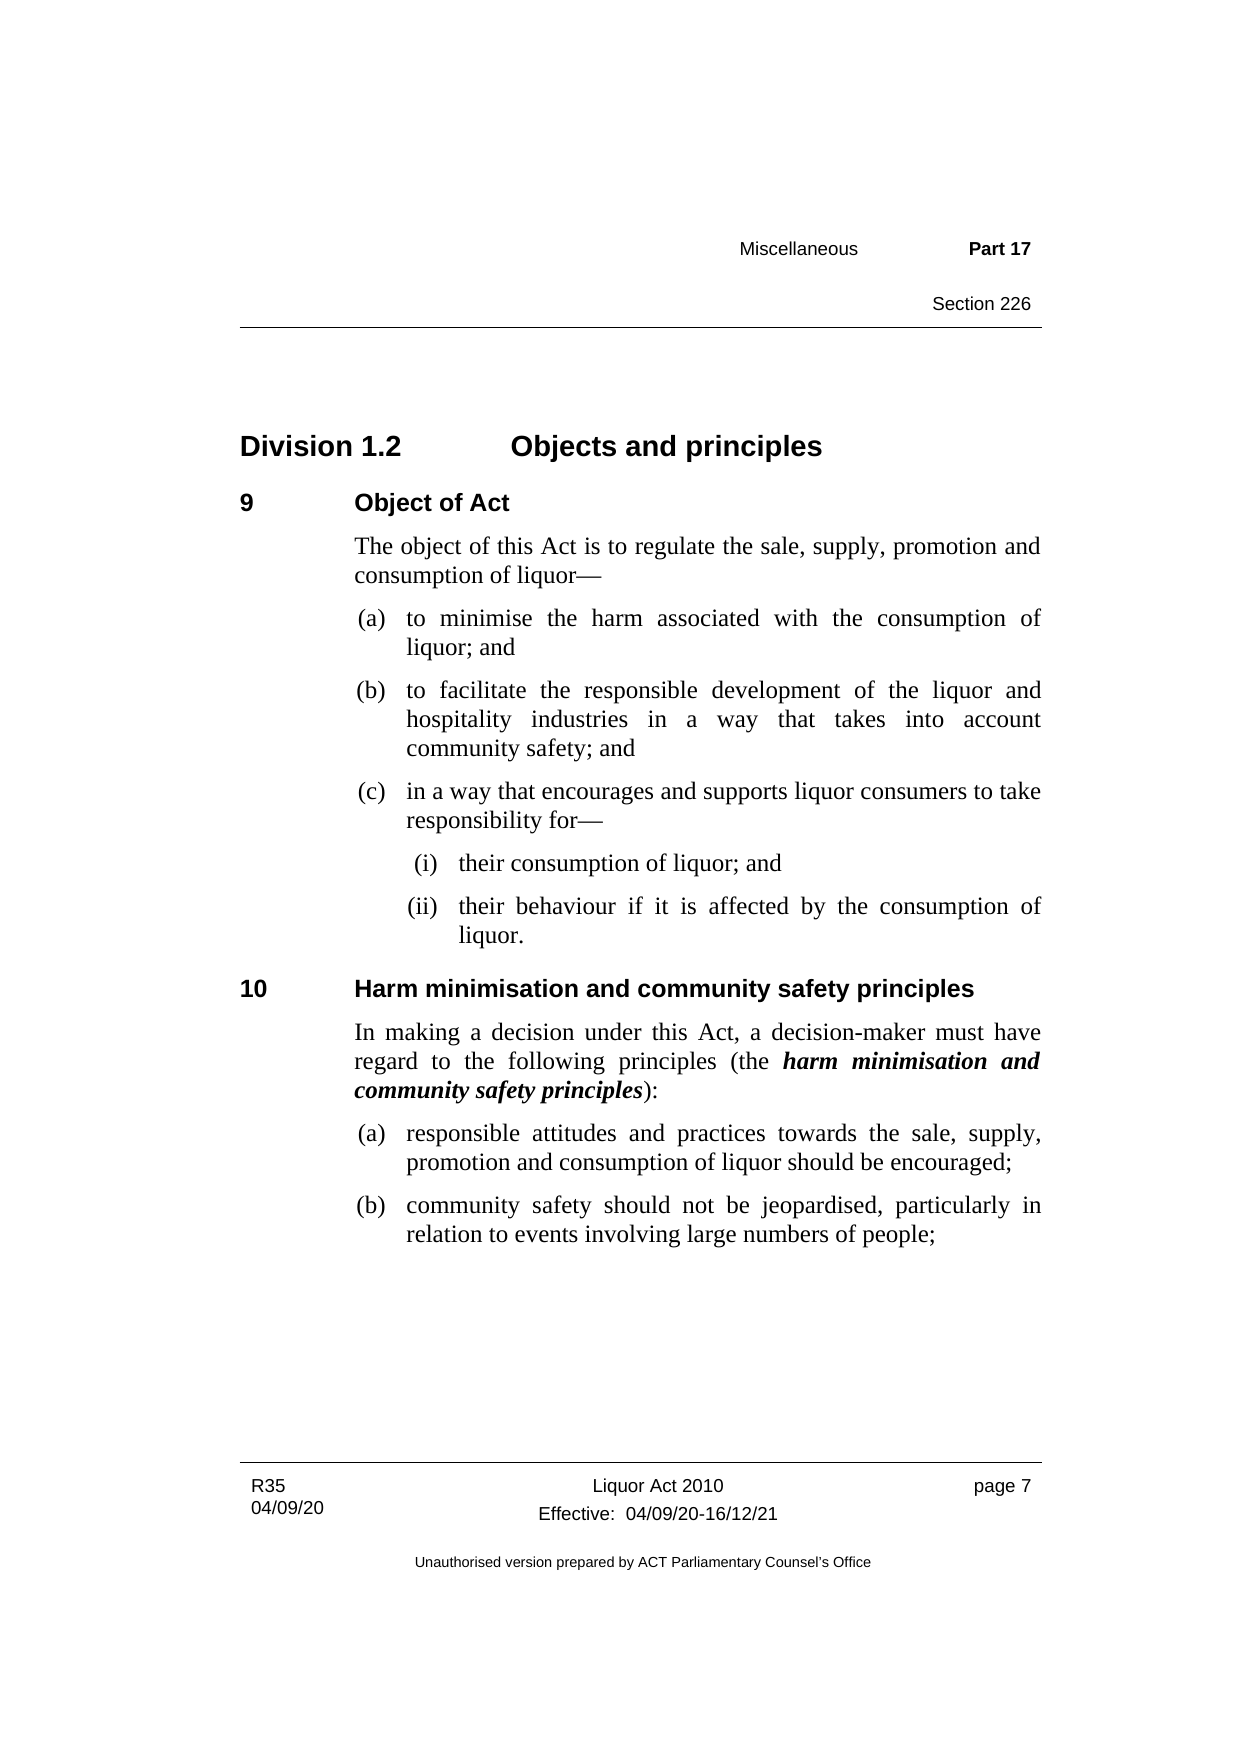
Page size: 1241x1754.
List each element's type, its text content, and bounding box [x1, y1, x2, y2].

text (b) to facilitate the responsible development of the liquor and hospitality industries in a way that takes into account community safety; and [239, 675, 1042, 761]
text (b) community safety should not be jeopardised, particularly in relation to events involving large numbers of people; [239, 1190, 1042, 1248]
text (c) in a way that encourages and supports liquor consumers to take responsibility for— [239, 776, 1042, 833]
text The object of this Act is to regulate the sale, supply, promotion and consumption of liquor— [354, 531, 1042, 588]
text Division 1.2 Objects and principles [239, 429, 1042, 463]
text 10 Harm minimisation and community safety principles [239, 974, 1042, 1003]
text 9 Object of Act [239, 488, 1042, 516]
text (ii) their behaviour if it is affected by the consumption of liquor. [239, 891, 1042, 949]
text (a) to minimise the harm associated with the consumption of liquor; and [239, 603, 1042, 661]
text (a) responsible attitudes and practices towards the sale, supply, promotion and consumption of liquor should be encouraged; [239, 1118, 1042, 1176]
text In making a decision under this Act, a decision-maker must have regard to the following principles (the harm minimisation and community safety principles): [354, 1017, 1042, 1103]
text (i) their consumption of liquor; and [239, 848, 1042, 877]
